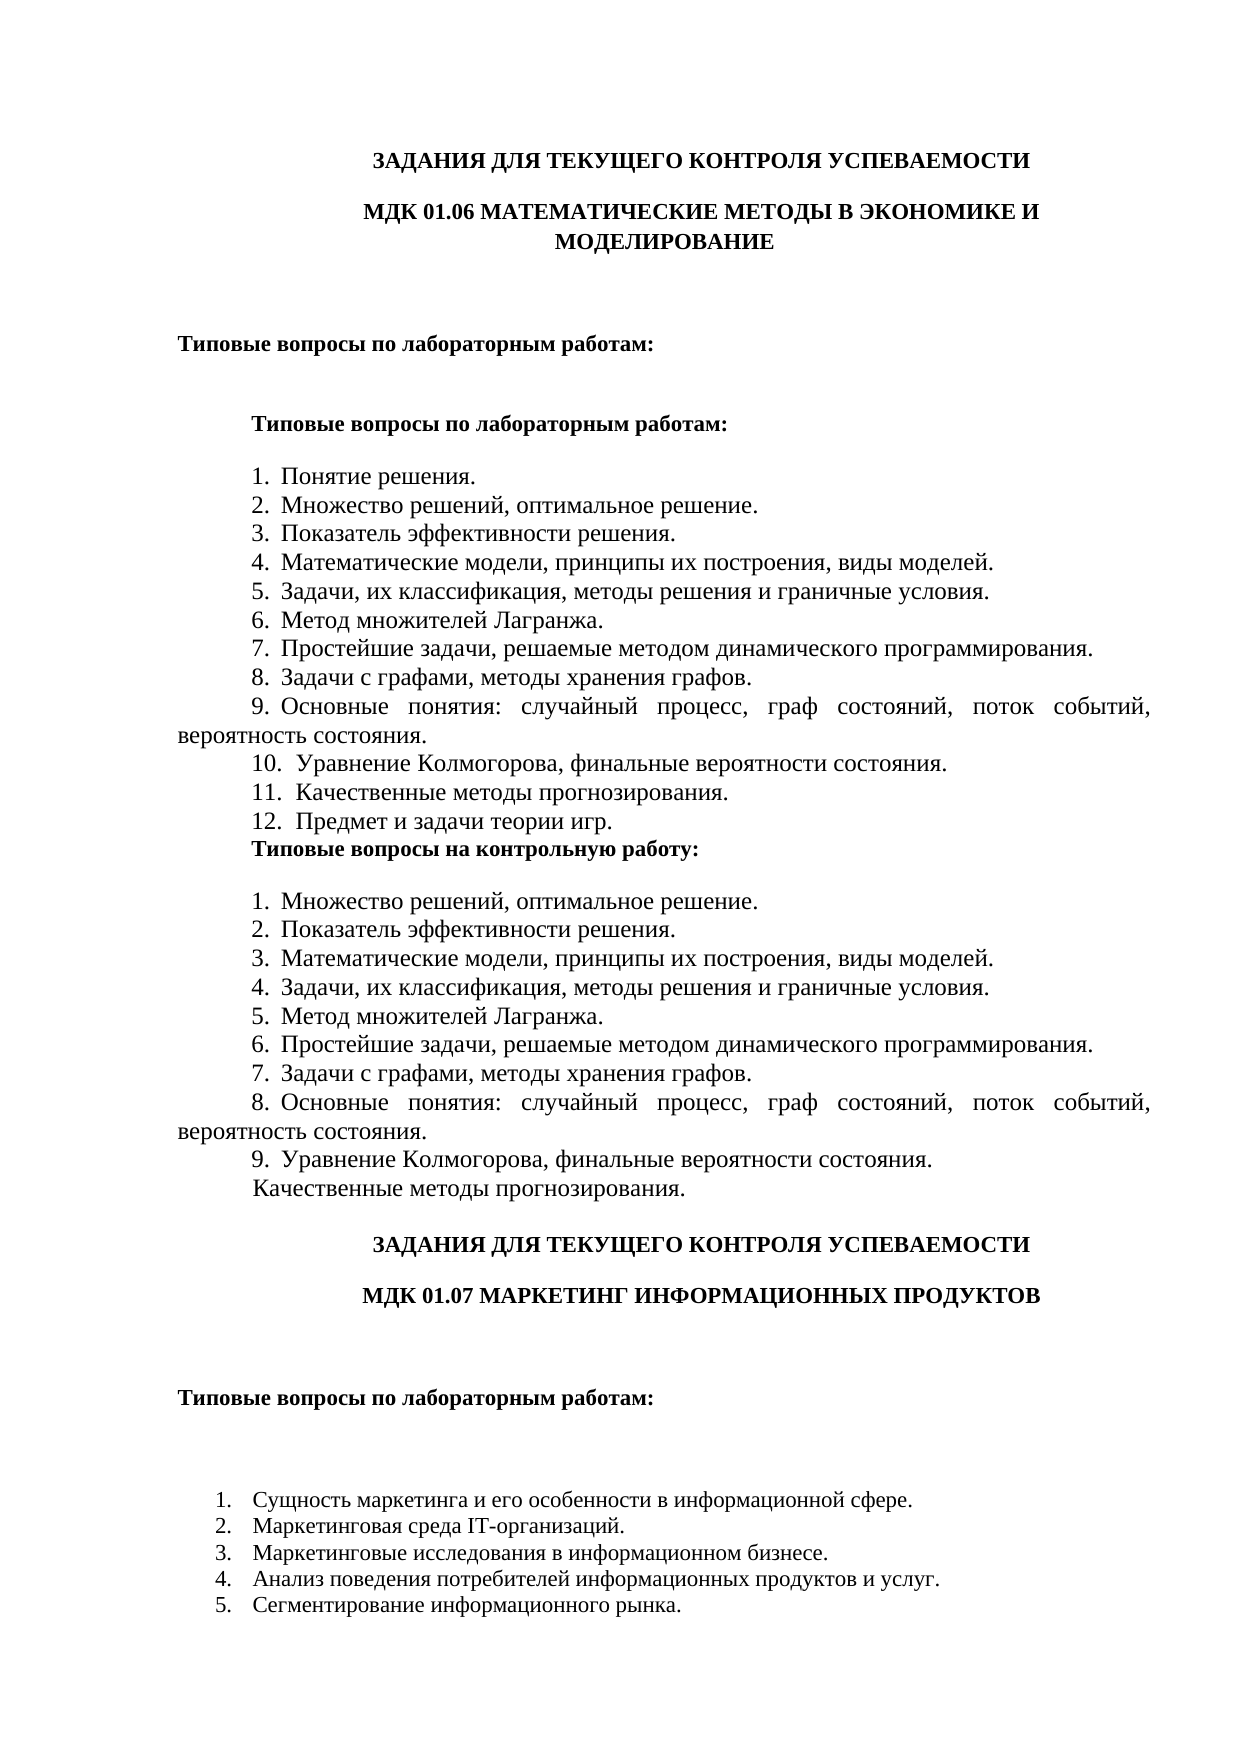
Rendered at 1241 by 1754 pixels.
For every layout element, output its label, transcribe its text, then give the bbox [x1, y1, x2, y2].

list Задачи с графами, методы хранения графов. [177, 662, 1152, 691]
list Простейшие задачи, решаемые методом динамического программирования. [177, 1029, 1152, 1058]
list Маркетинговая среда IT-организаций. [215, 1512, 1152, 1539]
text МДК 01.06 МАТЕМАТИЧЕСКИЕ МЕТОДЫ В ЭКОНОМИКЕ И МОДЕЛИРОВАНИЕ [177, 198, 1152, 254]
text Типовые вопросы по лабораторным работам: [177, 410, 1152, 436]
list Анализ поведения потребителей информационных продуктов и услуг. [215, 1565, 1152, 1591]
list Показатель эффективности решения. [177, 914, 1152, 943]
list Задачи с графами, методы хранения графов. [177, 1058, 1152, 1087]
list Предмет и задачи теории игр. [177, 806, 1152, 835]
list Сущность маркетинга и его особенности в информационной сфере. [215, 1486, 1152, 1512]
list Маркетинговые исследования в информационном бизнесе. [215, 1539, 1152, 1565]
list Задачи, их классификация, методы решения и граничные условия. [177, 972, 1152, 1001]
list Задачи, их классификация, методы решения и граничные условия. [177, 576, 1152, 605]
text Типовые вопросы по лабораторным работам: [177, 1384, 1152, 1410]
text МДК 01.07 МАРКЕТИНГ ИНФОРМАЦИОННЫХ ПРОДУКТОВ [177, 1282, 1152, 1308]
text Типовые вопросы на контрольную работу: [177, 835, 1152, 861]
list Метод множителей Лагранжа. [177, 605, 1152, 633]
list Основные понятия: случайный процесс, граф состояний, поток событий, вероятность состояния. [177, 691, 1152, 748]
list Сегментирование информационного рынка. [215, 1591, 1152, 1618]
text ЗАДАНИЯ ДЛЯ ТЕКУЩЕГО КОНТРОЛЯ УСПЕВАЕМОСТИ [177, 147, 1152, 173]
list Математические модели, принципы их построения, виды моделей. [177, 547, 1152, 576]
list Уравнение Колмогорова, финальные вероятности состояния. [177, 748, 1152, 777]
list Множество решений, оптимальное решение. [177, 490, 1152, 518]
list Простейшие задачи, решаемые методом динамического программирования. [177, 633, 1152, 662]
list Качественные методы прогнозирования. [177, 777, 1152, 806]
list Понятие решения. [177, 461, 1152, 490]
list Показатель эффективности решения. [177, 518, 1152, 547]
text Типовые вопросы по лабораторным работам: [177, 330, 1152, 357]
list Уравнение Колмогорова, финальные вероятности состояния. [177, 1144, 1152, 1173]
list Математические модели, принципы их построения, виды моделей. [177, 943, 1152, 972]
text ЗАДАНИЯ ДЛЯ ТЕКУЩЕГО КОНТРОЛЯ УСПЕВАЕМОСТИ [177, 1231, 1152, 1257]
list Метод множителей Лагранжа. [177, 1001, 1152, 1029]
list Множество решений, оптимальное решение. [177, 886, 1152, 914]
list Качественные методы прогнозирования. [252, 1173, 1152, 1202]
list Основные понятия: случайный процесс, граф состояний, поток событий, вероятность состояния. [177, 1087, 1152, 1144]
